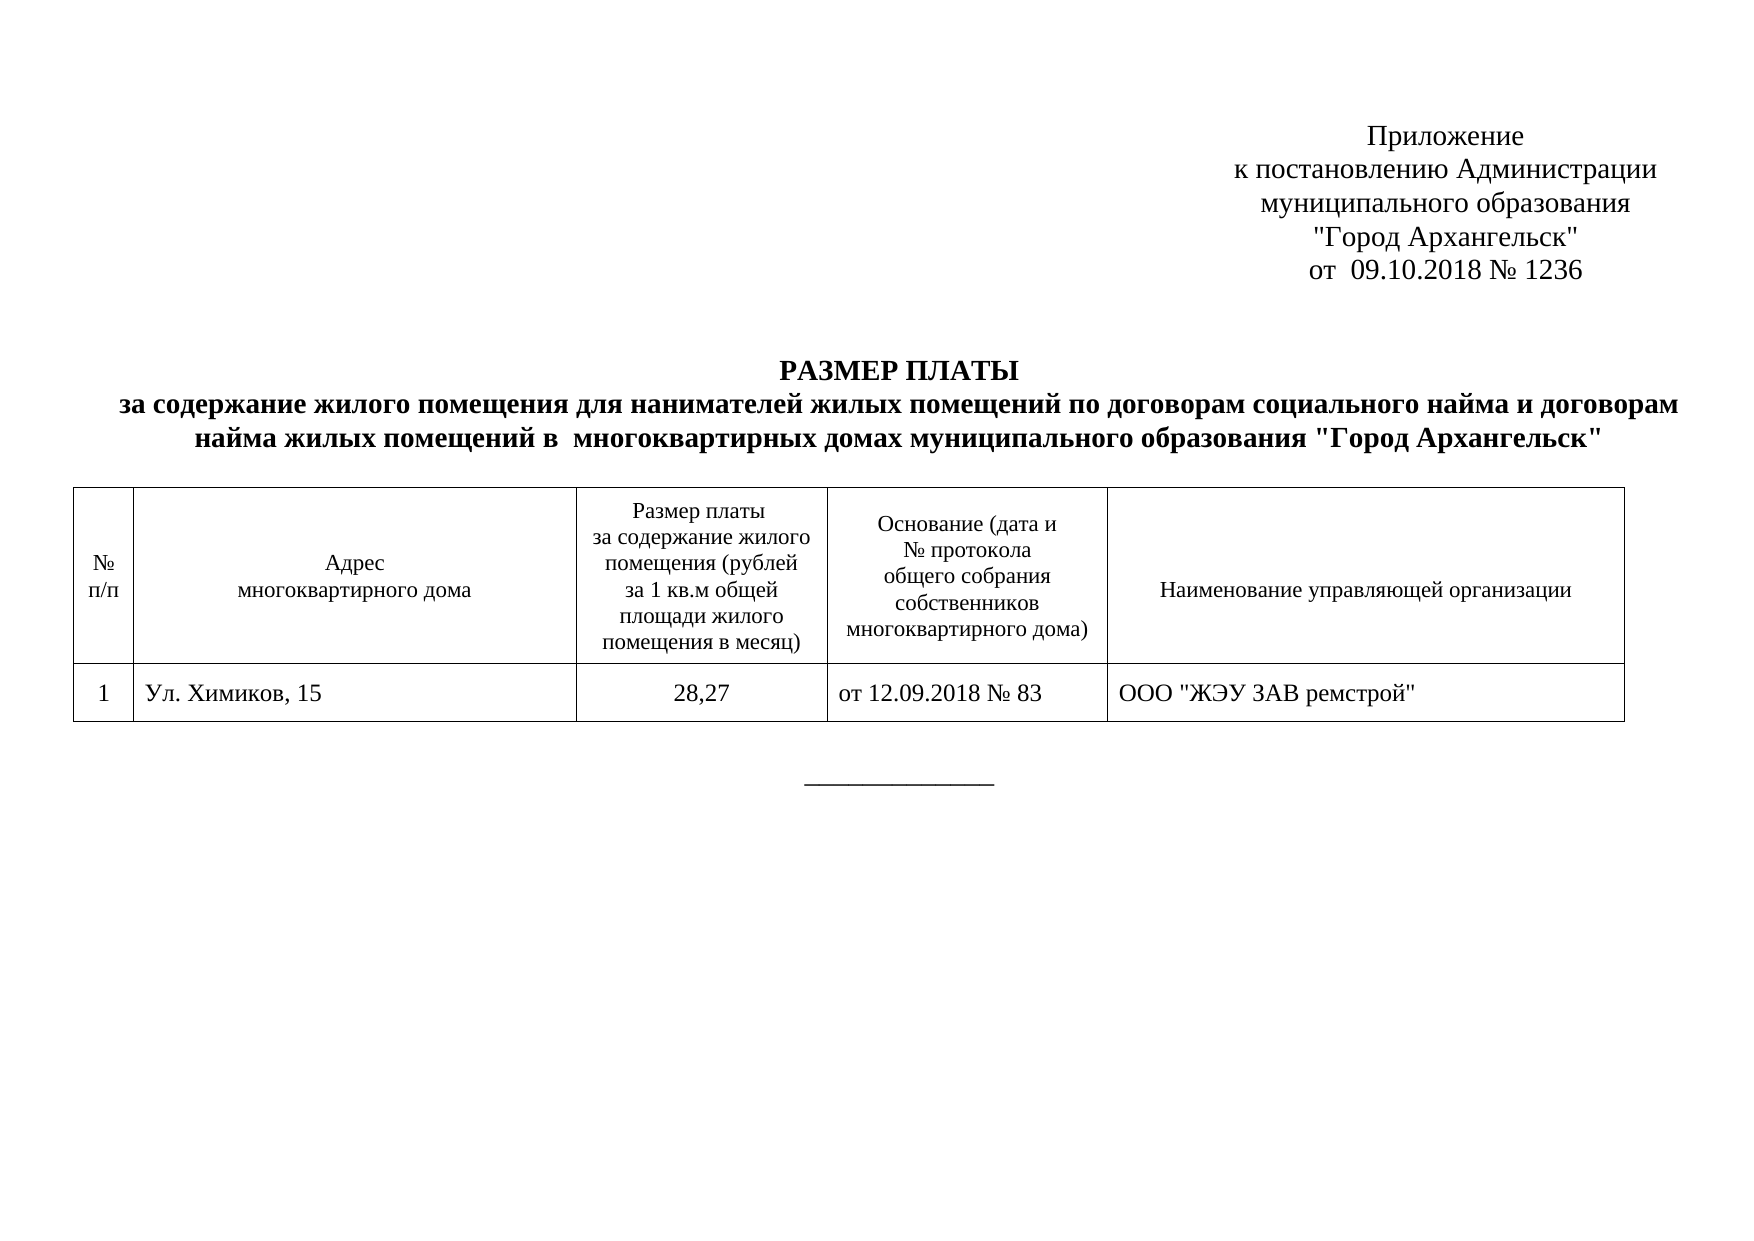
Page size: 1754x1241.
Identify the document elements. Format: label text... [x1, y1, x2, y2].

table_cell от 12.09.2018 № 83 [828, 664, 1107, 721]
text от 09.10.2018 № 1236 [1196, 252, 1695, 286]
table_cell ООО "ЖЭУ ЗАВ ремстрой" [1108, 664, 1624, 721]
table_header Адрес многоквартирного дома [134, 488, 576, 663]
text _____________ [103, 755, 1695, 789]
text к постановлению Администрации [1196, 152, 1695, 185]
text за содержание жилого помещения для нанимателей жилых помещений по договорам социального найма и договорам найма жилых помещений в многоквартирных домах муниципального образования "Город Архангельск" [103, 386, 1695, 453]
table_header Размер платы за содержание жилого помещения (рублей за 1 кв.м общей площади жилого помещения в месяц) [577, 488, 827, 663]
table_header № п/п [74, 488, 133, 663]
text "Город Архангельск" [1196, 219, 1695, 252]
table_cell Ул. Химиков, 15 [134, 664, 576, 721]
text Приложение [1196, 118, 1695, 152]
text муниципального образования [1196, 185, 1695, 219]
table_header Основание (дата и № протокола общего собрания собственников многоквартирного дома) [828, 488, 1107, 663]
table_cell 1 [74, 664, 133, 721]
text РАЗМЕР ПЛАТЫ [103, 353, 1695, 386]
table_cell 28,27 [577, 664, 827, 721]
table_header Наименование управляющей организации [1108, 488, 1624, 663]
